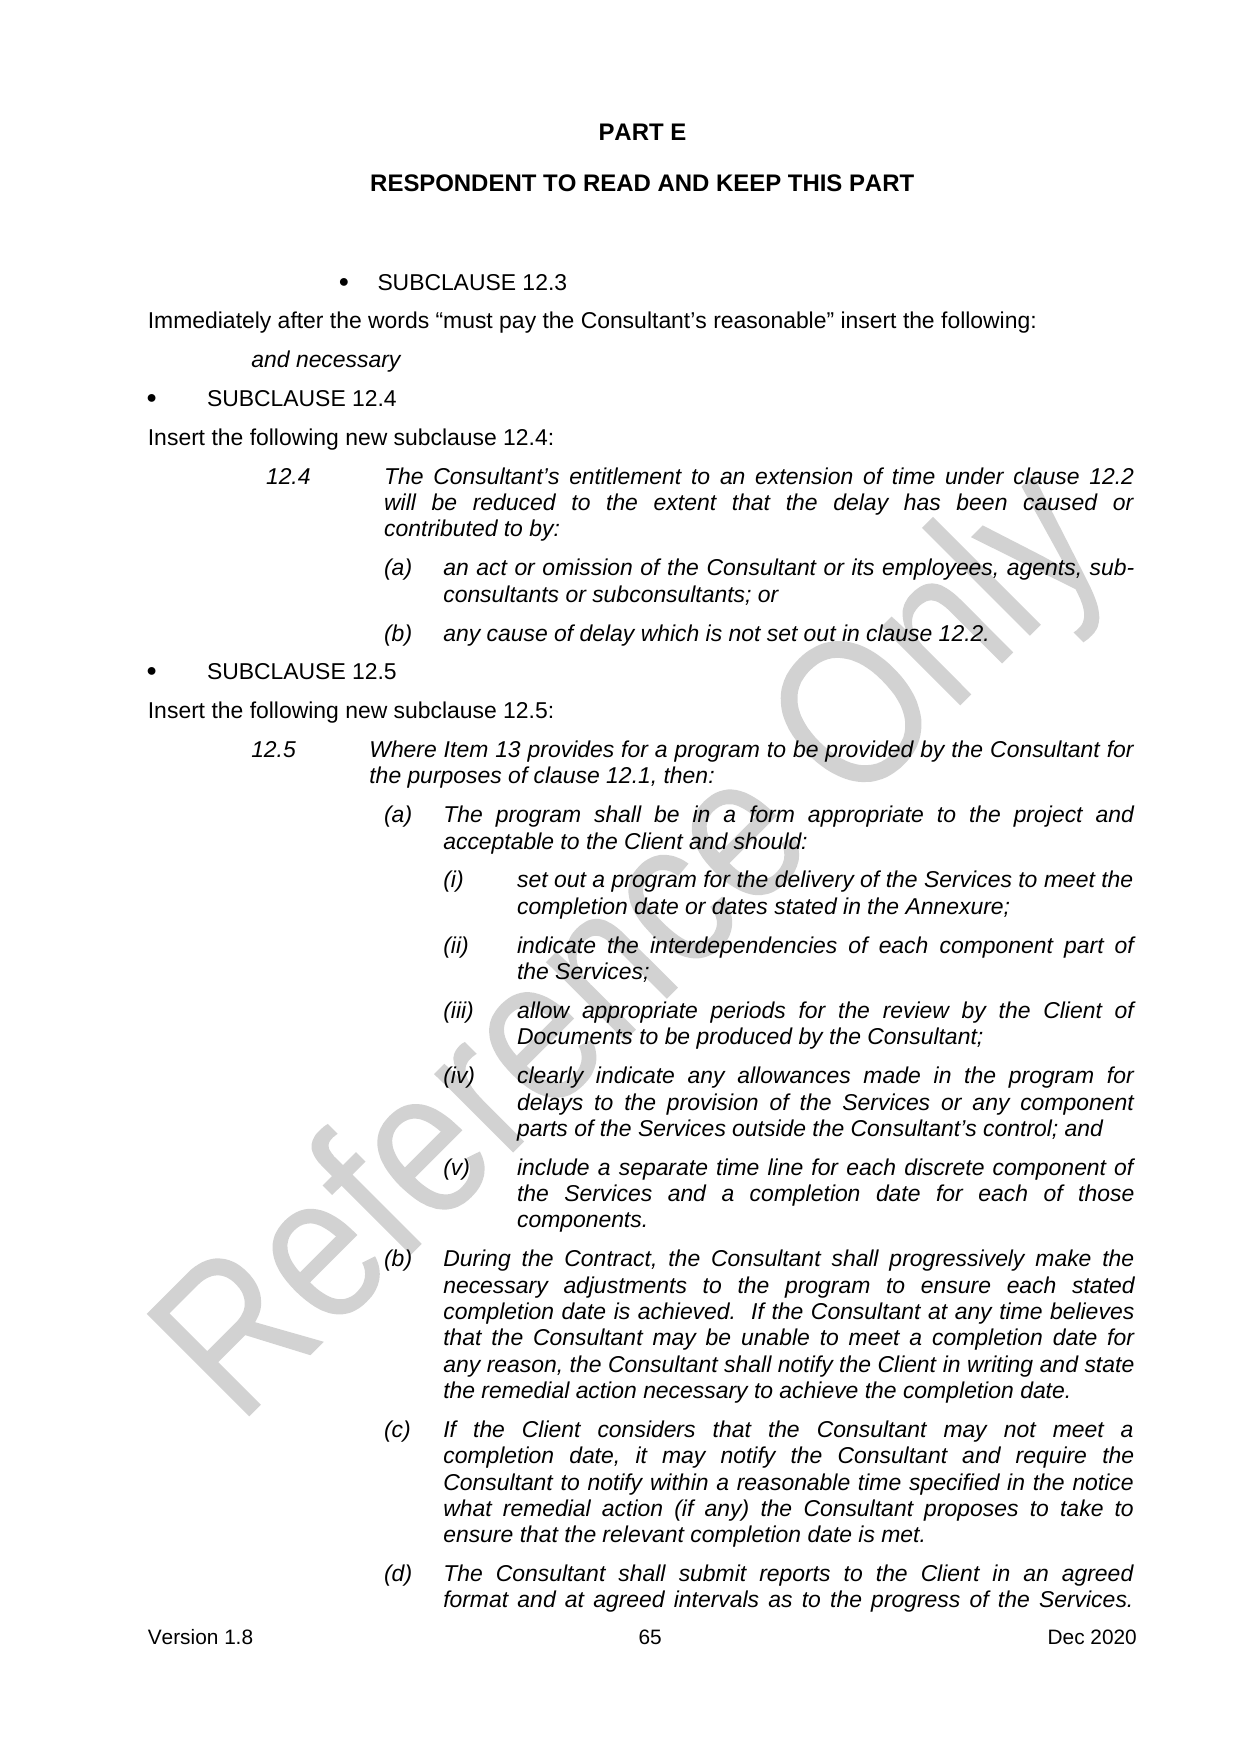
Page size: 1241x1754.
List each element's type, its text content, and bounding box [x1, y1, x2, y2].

list clearly indicate any allowances made in the program for delays to the provision of the Services or any component parts of the Services outside the Consultant’s control; and [443, 1062, 1137, 1141]
text Insert the following new subclause 12.5: [148, 697, 1137, 723]
text (c) If the Client considers that the Consultant may not meet a completion date, it may notify the Consultant and require the Consultant to notify within a reasonable time specified in the notice what remedial action (if any) the Consultant proposes to take to ensure that the relevant completion date is met. [384, 1416, 1137, 1548]
text Immediately after the words “must pay the Consultant’s reasonable” insert the following: [148, 307, 1137, 334]
list allow appropriate periods for the review by the Client of Documents to be produced by the Consultant; [443, 997, 1137, 1049]
text 12.5 Where Item 13 provides for a program to be provided by the Consultant for the purposes of clause 12.1, then: [251, 736, 1137, 789]
list SUBCLAUSE 12.4 [148, 385, 1137, 411]
text and necessary [251, 346, 1137, 372]
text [384, 1560, 1137, 1613]
list SUBCLAUSE 12.5 [148, 658, 1137, 685]
text Insert the following new subclause 12.4: [148, 424, 1137, 450]
text (a) The program shall be in a form appropriate to the project and acceptable to the Client and should: [384, 801, 1137, 854]
text (b) During the Contract, the Consultant shall progressively make the necessary adjustments to the program to ensure each stated completion date is achieved. If the Consultant at any time believes that the Consultant may be unable to meet a completion date for any reason, the Consultant shall notify the Client in writing and state the remedial action necessary to achieve the completion date. [384, 1245, 1137, 1403]
list include a separate time line for each discrete component of the Services and a completion date for each of those components. [443, 1154, 1137, 1233]
text (a) an act or omission of the Consultant or its employees, agents, sub-consultants or subconsultants; or [384, 554, 1137, 607]
text 12.4 The Consultant’s entitlement to an extension of time under clause 12.2 will be reduced to the extent that the delay has been caused or contributed to by: [266, 463, 1137, 542]
list SUBCLAUSE 12.3 [340, 268, 1137, 295]
text (b) any cause of delay which is not set out in clause 12.2. [384, 619, 1137, 646]
list set out a program for the delivery of the Services to meet the completion date or dates stated in the Annexure; [443, 866, 1137, 919]
list indicate the interdependencies of each component part of the Services; [443, 932, 1137, 984]
